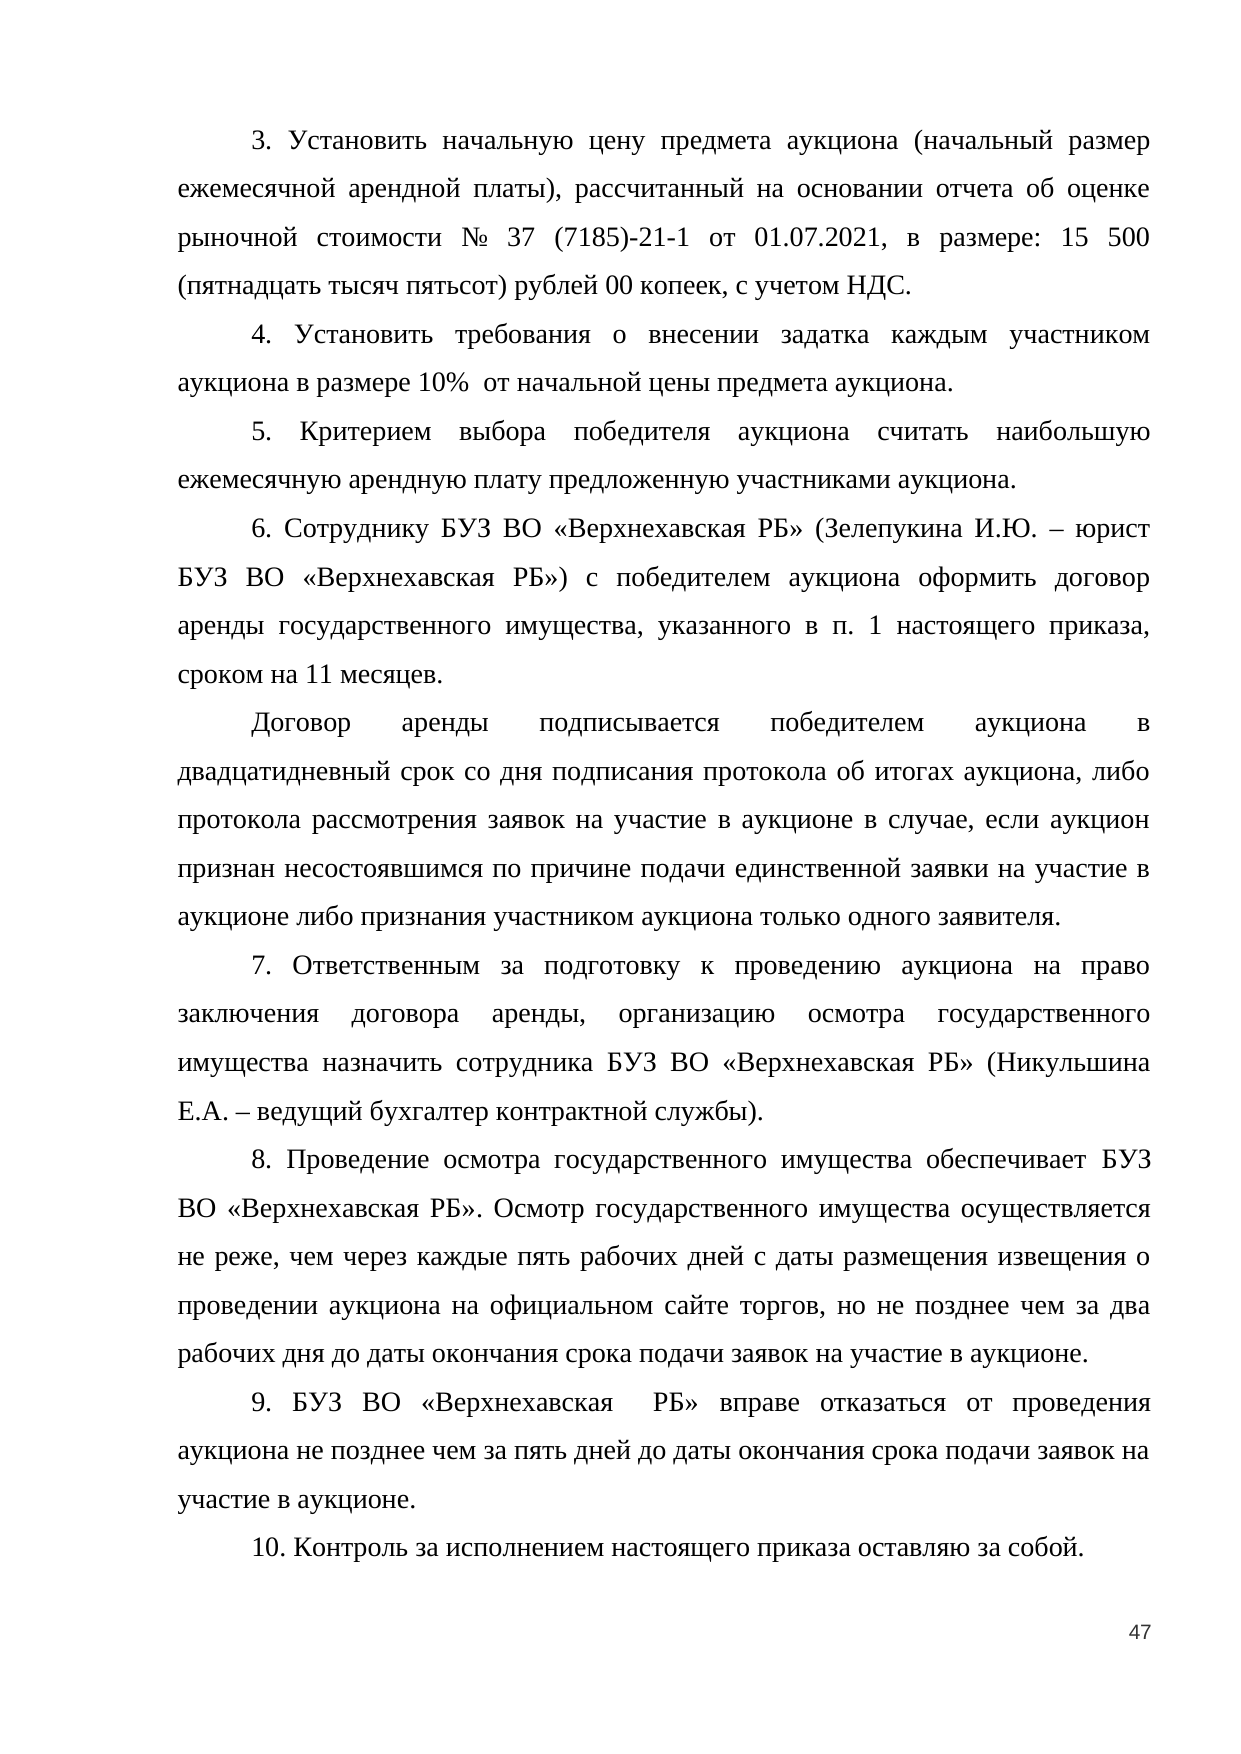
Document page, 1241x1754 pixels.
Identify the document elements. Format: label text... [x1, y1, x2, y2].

text 7. Ответственным за подготовку к проведению аукциона на право заключения договора аренды, организацию осмотра государственного имущества назначить сотрудника БУЗ ВО «Верхнехавская РБ» (Никульшина Е.А. – ведущий бухгалтер контрактной службы). [177, 948, 1152, 1126]
text 10. Контроль за исполнением настоящего приказа оставляю за собой. [177, 1531, 1152, 1563]
text 9. БУЗ ВО «Верхнехавская РБ» вправе отказаться от проведения аукциона не позднее чем за пять дней до даты окончания срока подачи заявок на участие в аукционе. [177, 1385, 1152, 1514]
text 8. Проведение осмотра государственного имущества обеспечивает БУЗ ВО «Верхнехавская РБ». Осмотр государственного имущества осуществляется не реже, чем через каждые пять рабочих дней с даты размещения извещения о проведении аукциона на официальном сайте торгов, но не позднее чем за два рабочих дня до даты окончания срока подачи заявок на участие в аукционе. [177, 1142, 1152, 1369]
text 4. Установить требования о внесении задатка каждым участником аукциона в размере 10% от начальной цены предмета аукциона. [177, 317, 1152, 398]
text 5. Критерием выбора победителя аукциона считать наибольшую ежемесячную арендную плату предложенную участниками аукциона. [177, 414, 1152, 495]
text Договор аренды подписывается победителем аукциона в двадцатидневный срок со дня подписания протокола об итогах аукциона, либо протокола рассмотрения заявок на участие в аукционе в случае, если аукцион признан несостоявшимся по причине подачи единственной заявки на участие в аукционе либо признания участником аукциона только одного заявителя. [177, 705, 1152, 932]
text 6. Сотруднику БУЗ ВО «Верхнехавская РБ» (Зелепукина И.Ю. – юрист БУЗ ВО «Верхнехавская РБ») с победителем аукциона оформить договор аренды государственного имущества, указанного в п. 1 настоящего приказа, сроком на 11 месяцев. [177, 511, 1152, 689]
text 3. Установить начальную цену предмета аукциона (начальный размер ежемесячной арендной платы), рассчитанный на основании отчета об оценке рыночной стоимости № 37 (7185)-21-1 от 01.07.2021, в размере: 15 500 (пятнадцать тысяч пятьсот) рублей 00 копеек, с учетом НДС. [177, 123, 1152, 301]
